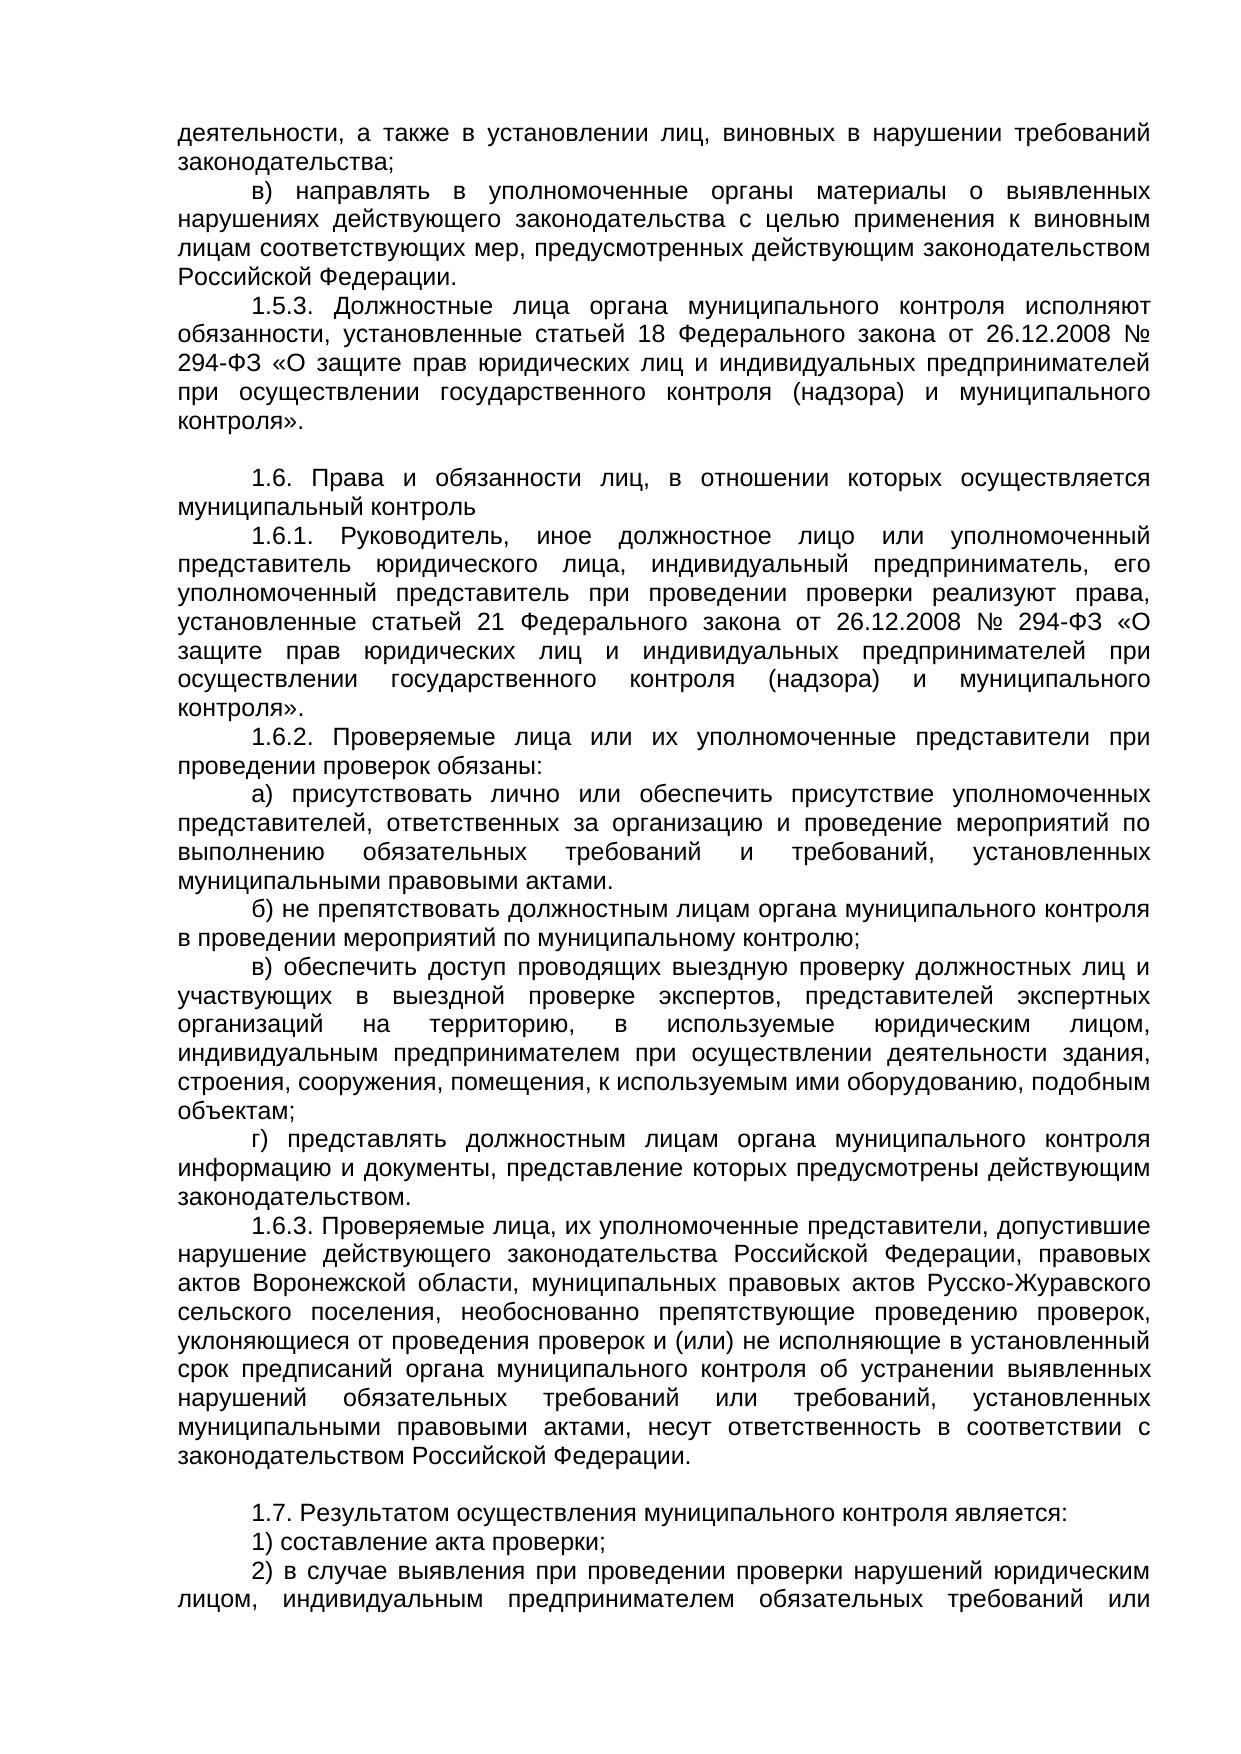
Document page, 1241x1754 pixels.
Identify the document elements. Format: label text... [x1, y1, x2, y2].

text 1.6.1. Руководитель, иное должностное лицо или уполномоченный представитель юридического лица, индивидуальный предприниматель, его уполномоченный представитель при проведении проверки реализуют права, установленные статьей 21 Федерального закона от 26.12.2008 № 294-ФЗ «О защите прав юридических лиц и индивидуальных предпринимателей при осуществлении государственного контроля (надзора) и муниципального контроля». [177, 521, 1152, 722]
text 1.6. Права и обязанности лиц, в отношении которых осуществляется муниципальный контроль [177, 463, 1152, 521]
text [177, 1556, 1152, 1613]
text 1.6.3. Проверяемые лица, их уполномоченные представители, допустившие нарушение действующего законодательства Российской Федерации, правовых актов Воронежской области, муниципальных правовых актов Русско-Журавского сельского поселения, необоснованно препятствующие проведению проверок, уклоняющиеся от проведения проверок и (или) не исполняющие в установленный срок предписаний органа муниципального контроля об устранении выявленных нарушений обязательных требований или требований, установленных муниципальными правовыми актами, несут ответственность в соответствии с законодательством Российской Федерации. [177, 1211, 1152, 1469]
text б) не препятствовать должностным лицам органа муниципального контроля в проведении мероприятий по муниципальному контролю; [177, 894, 1152, 952]
text 1.7. Результатом осуществления муниципального контроля является: [177, 1498, 1152, 1527]
text в) направлять в уполномоченные органы материалы о выявленных нарушениях действующего законодательства с целью применения к виновным лицам соответствующих мер, предусмотренных действующим законодательством Российской Федерации. [177, 176, 1152, 291]
text в) обеспечить доступ проводящих выездную проверку должностных лиц и участвующих в выездной проверке экспертов, представителей экспертных организаций на территорию, в используемые юридическим лицом, индивидуальным предпринимателем при осуществлении деятельности здания, строения, сооружения, помещения, к используемым ими оборудованию, подобным объектам; [177, 952, 1152, 1124]
text а) присутствовать лично или обеспечить присутствие уполномоченных представителей, ответственных за организацию и проведение мероприятий по выполнению обязательных требований и требований, установленных муниципальными правовыми актами. [177, 779, 1152, 894]
text 1) составление акта проверки; [177, 1527, 1152, 1556]
text 1.5.3. Должностные лица органа муниципального контроля исполняют обязанности, установленные статьей 18 Федерального закона от 26.12.2008 № 294-ФЗ «О защите прав юридических лиц и индивидуальных предпринимателей при осуществлении государственного контроля (надзора) и муниципального контроля». [177, 291, 1152, 434]
text г) представлять должностным лицам органа муниципального контроля информацию и документы, представление которых предусмотрены действующим законодательством. [177, 1124, 1152, 1211]
text 1.6.2. Проверяемые лица или их уполномоченные представители при проведении проверок обязаны: [177, 722, 1152, 779]
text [177, 118, 1152, 176]
